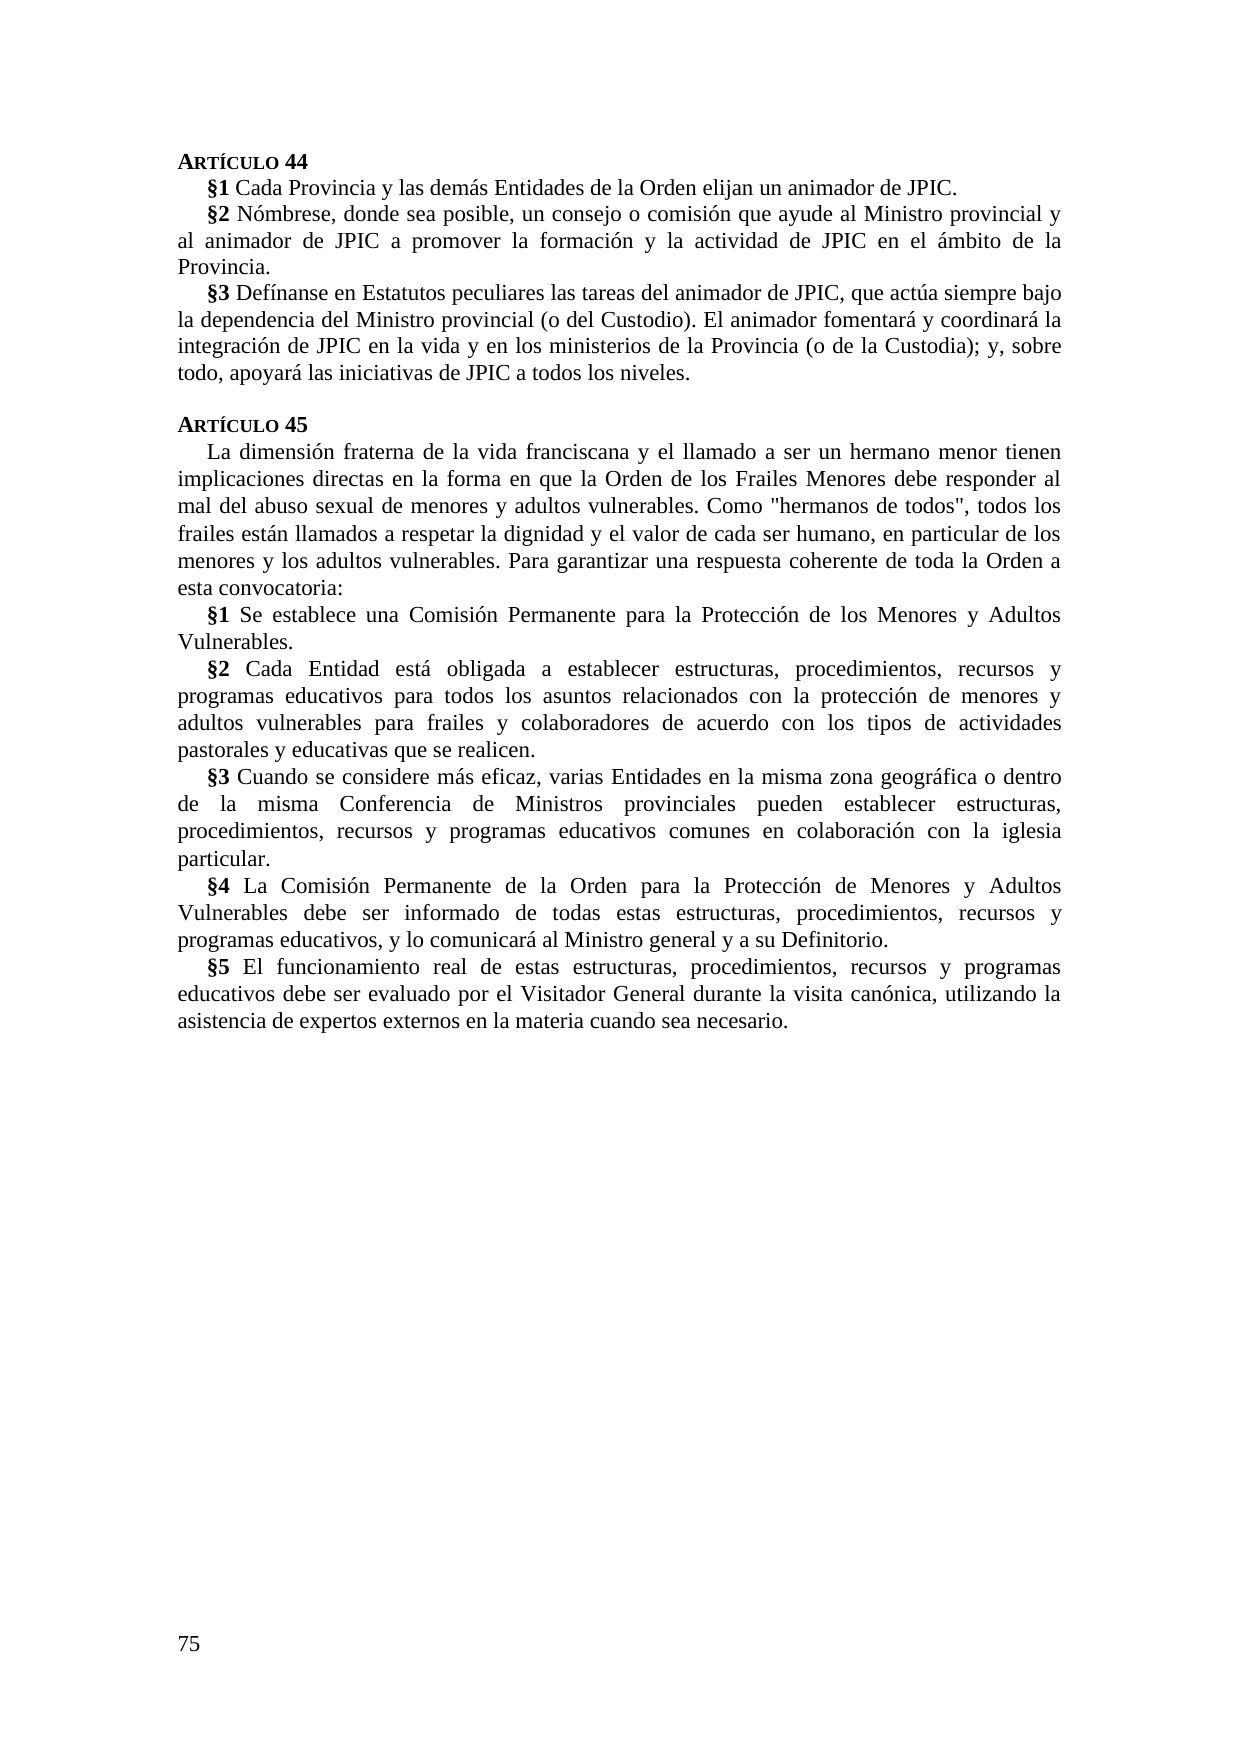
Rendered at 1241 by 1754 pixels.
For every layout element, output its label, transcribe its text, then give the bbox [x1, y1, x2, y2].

text §1 Se establece una Comisión Permanente para la Protección de los Menores y Adultos Vulnerables. [177, 600, 1063, 654]
text §5 El funcionamiento real de estas estructuras, procedimientos, recursos y programas educativos debe ser evaluado por el Visitador General durante la visita canónica, utilizando la asistencia de expertos externos en la materia cuando sea necesario. [177, 952, 1063, 1033]
text La dimensión fraterna de la vida franciscana y el llamado a ser un hermano menor tienen implicaciones directas en la forma en que la Orden de los Frailes Menores debe responder al mal del abuso sexual de menores y adultos vulnerables. Como "hermanos de todos", todos los frailes están llamados a respetar la dignidad y el valor de cada ser humano, en particular de los menores y los adultos vulnerables. Para garantizar una respuesta coherente de toda la Orden a esta convocatoria: [177, 438, 1063, 600]
text Artículo 44 [177, 148, 1063, 174]
text §3 Defínanse en Estatutos peculiares las tareas del animador de JPIC, que actúa siempre bajo la dependencia del Ministro provincial (o del Custodio). El animador fomentará y coordinará la integración de JPIC en la vida y en los ministerios de la Provincia (o de la Custodia); y, sobre todo, apoyará las iniciativas de JPIC a todos los niveles. [177, 279, 1063, 385]
text §2 Nómbrese, donde sea posible, un consejo o comisión que ayude al Ministro provincial y al animador de JPIC a promover la formación y la actividad de JPIC en el ámbito de la Provincia. [177, 200, 1063, 279]
text Artículo 45 [177, 411, 1063, 438]
text §3 Cuando se considere más eficaz, varias Entidades en la misma zona geográfica o dentro de la misma Conferencia de Ministros provinciales pueden establecer estructuras, procedimientos, recursos y programas educativos comunes en colaboración con la iglesia particular. [177, 763, 1063, 871]
text §4 La Comisión Permanente de la Orden para la Protección de Menores y Adultos Vulnerables debe ser informado de todas estas estructuras, procedimientos, recursos y programas educativos, y lo comunicará al Ministro general y a su Definitorio. [177, 871, 1063, 952]
text §1 Cada Provincia y las demás Entidades de la Orden elijan un animador de JPIC. [177, 174, 1063, 200]
text §2 Cada Entidad está obligada a establecer estructuras, procedimientos, recursos y programas educativos para todos los asuntos relacionados con la protección de menores y adultos vulnerables para frailes y colaboradores de acuerdo con los tipos de actividades pastorales y educativas que se realicen. [177, 654, 1063, 763]
